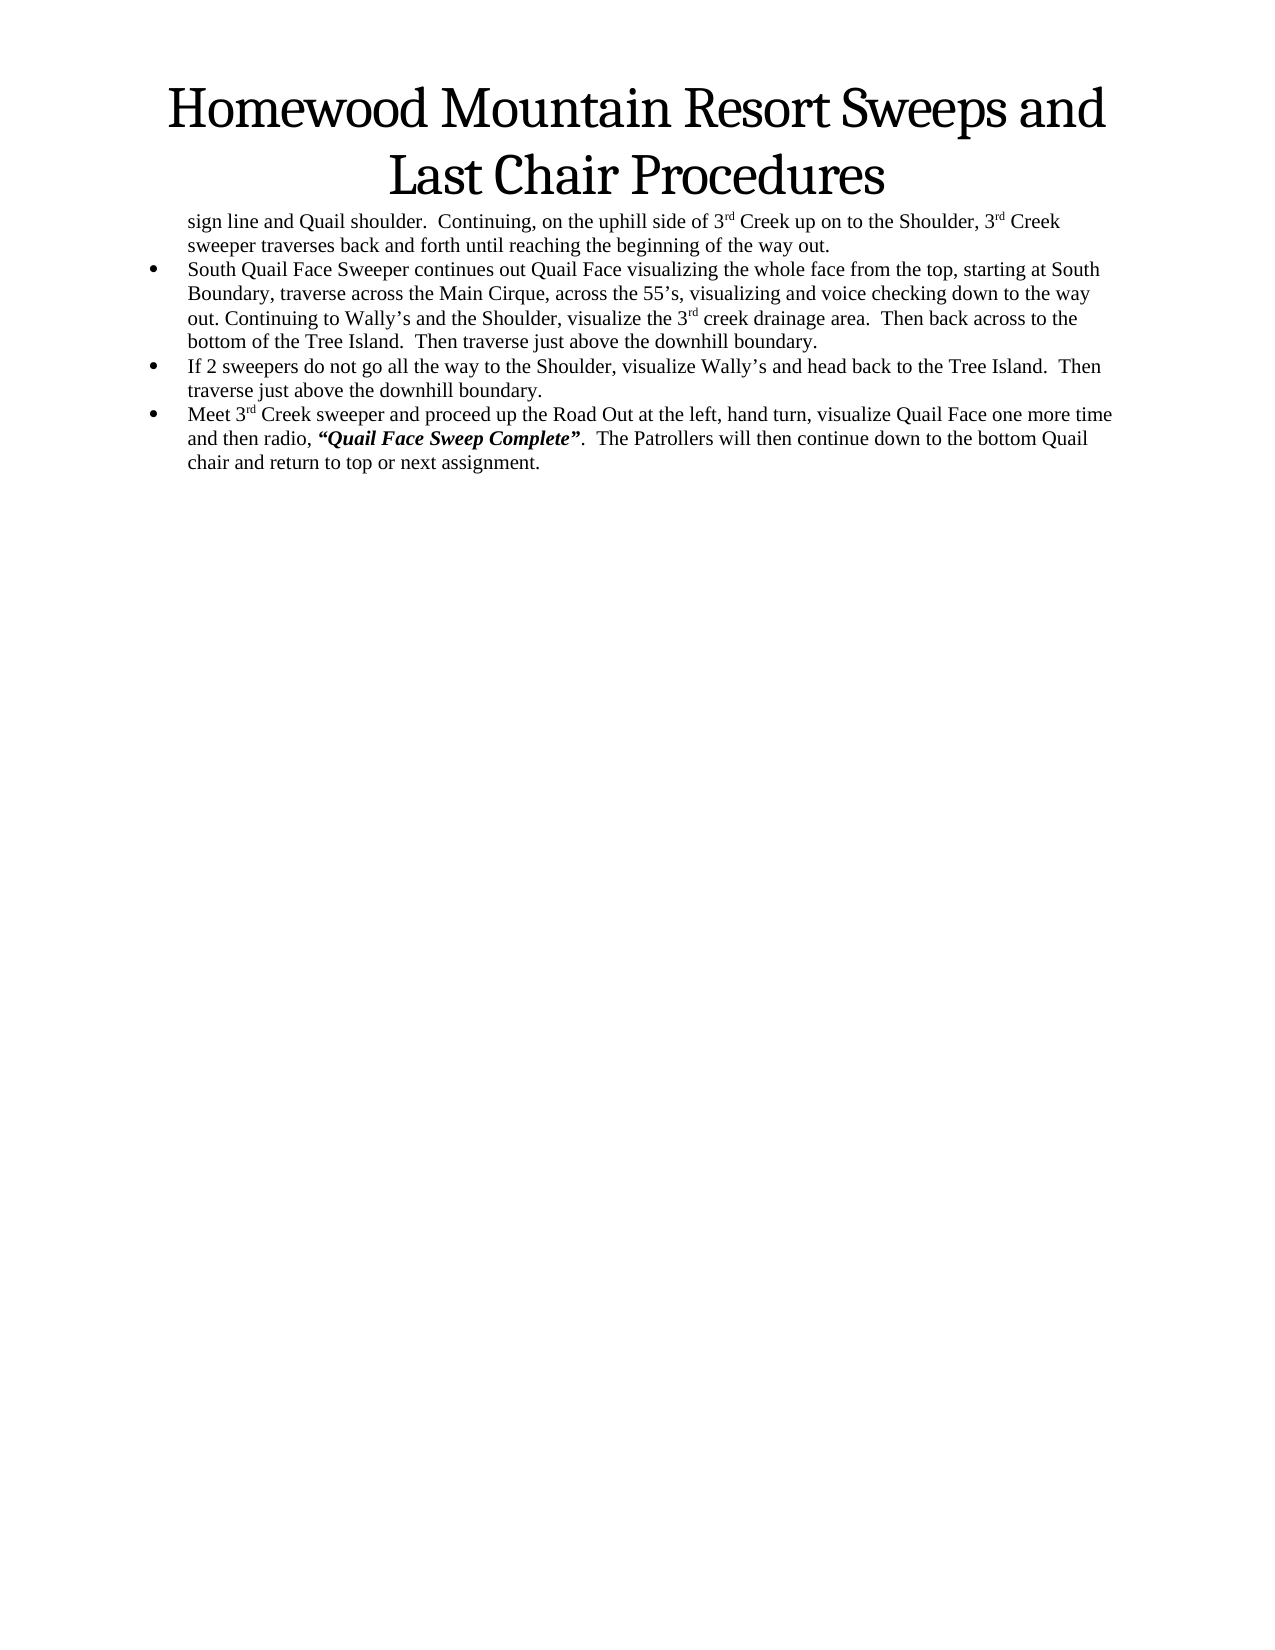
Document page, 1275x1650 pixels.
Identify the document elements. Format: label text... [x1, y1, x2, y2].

list If 2 sweepers do not go all the way to the Shoulder, visualize Wally’s and head back to the Tree Island. Then traverse just above the downhill boundary. [150, 353, 1125, 402]
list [150, 209, 1125, 257]
list South Quail Face Sweeper continues out Quail Face visualizing the whole face from the top, starting at South Boundary, traverse across the Main Cirque, across the 55’s, visualizing and voice checking down to the way out. Continuing to Wally’s and the Shoulder, visualize the 3rd creek drainage area. Then back across to the bottom of the Tree Island. Then traverse just above the downhill boundary. [150, 257, 1125, 353]
list Meet 3rd Creek sweeper and proceed up the Road Out at the left, hand turn, visualize Quail Face one more time and then radio, “Quail Face Sweep Complete”. The Patrollers will then continue down to the bottom Quail chair and return to top or next assignment. [150, 402, 1125, 474]
